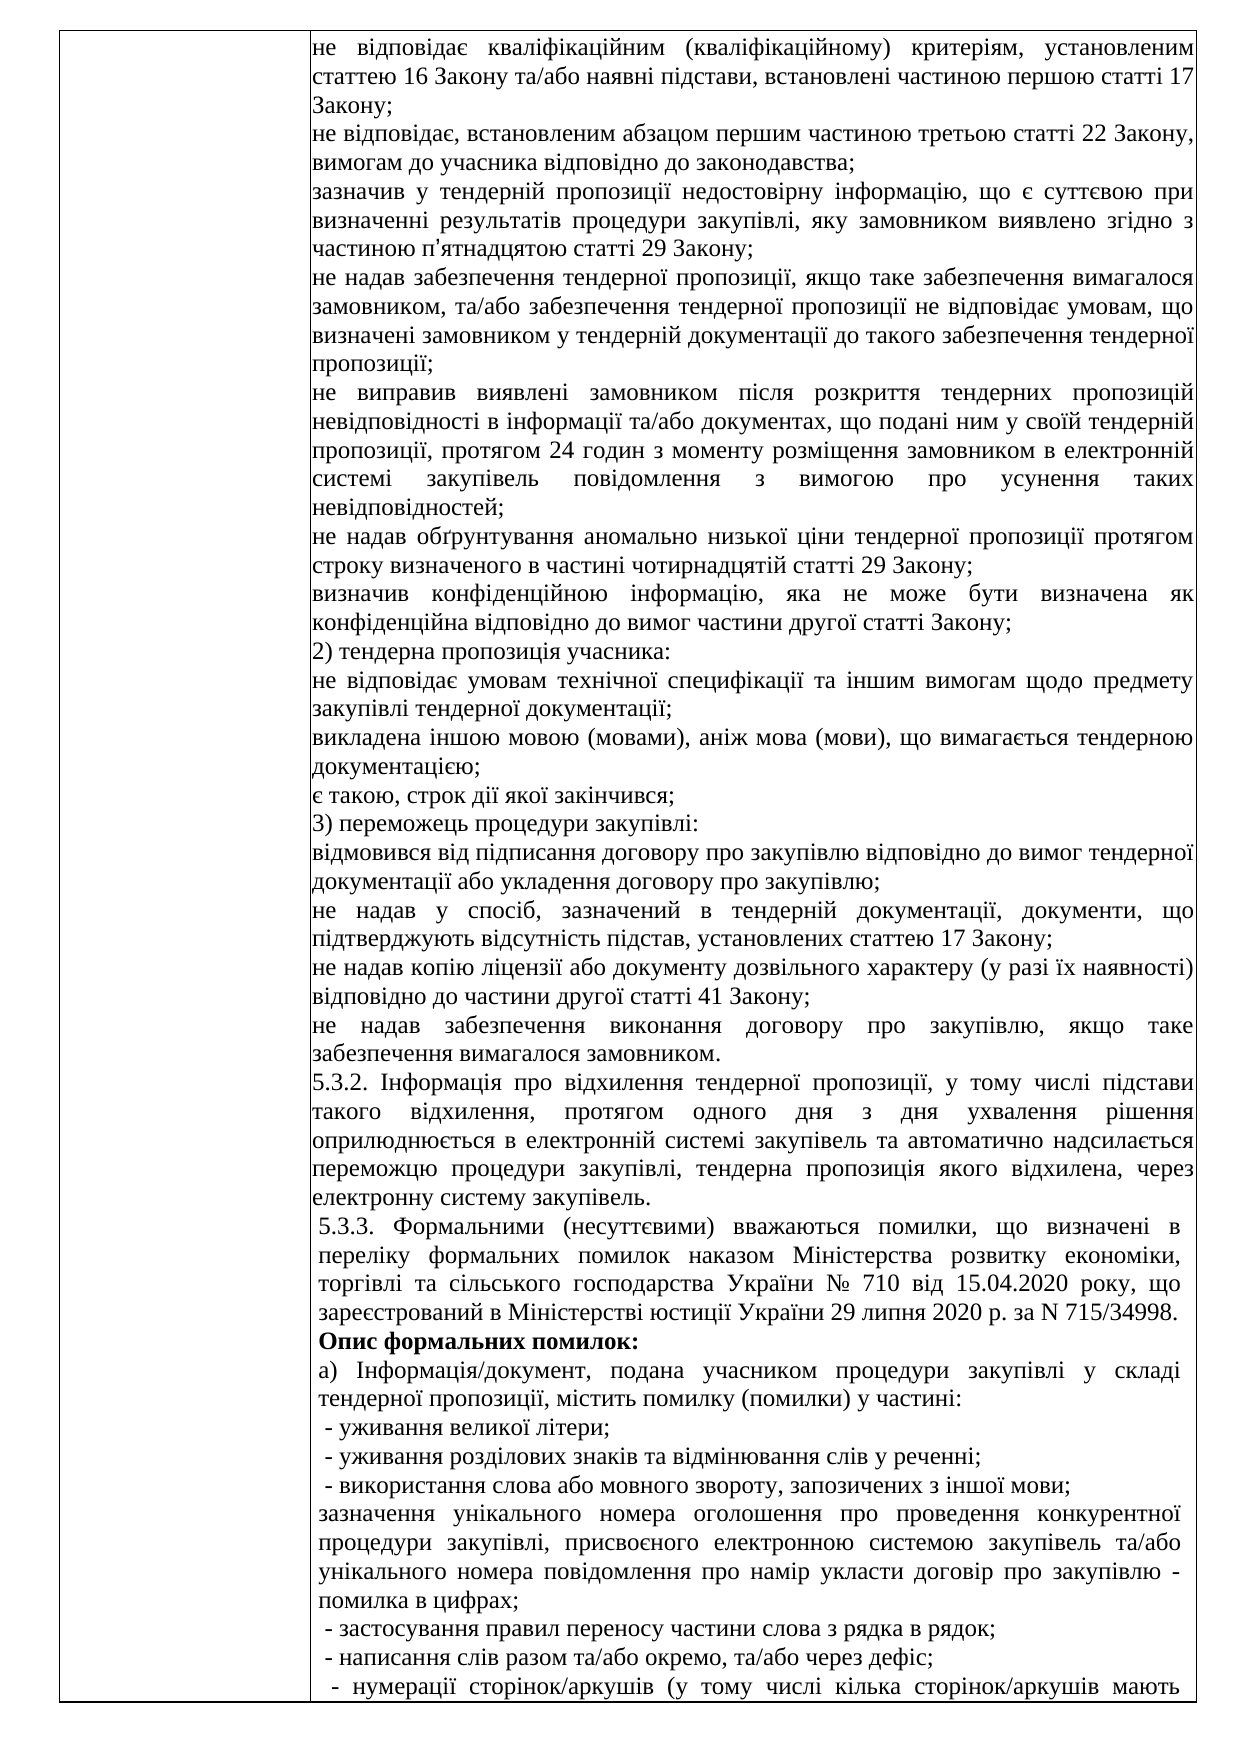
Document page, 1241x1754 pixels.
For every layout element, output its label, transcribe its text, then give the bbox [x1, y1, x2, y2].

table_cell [60, 31, 310, 1701]
